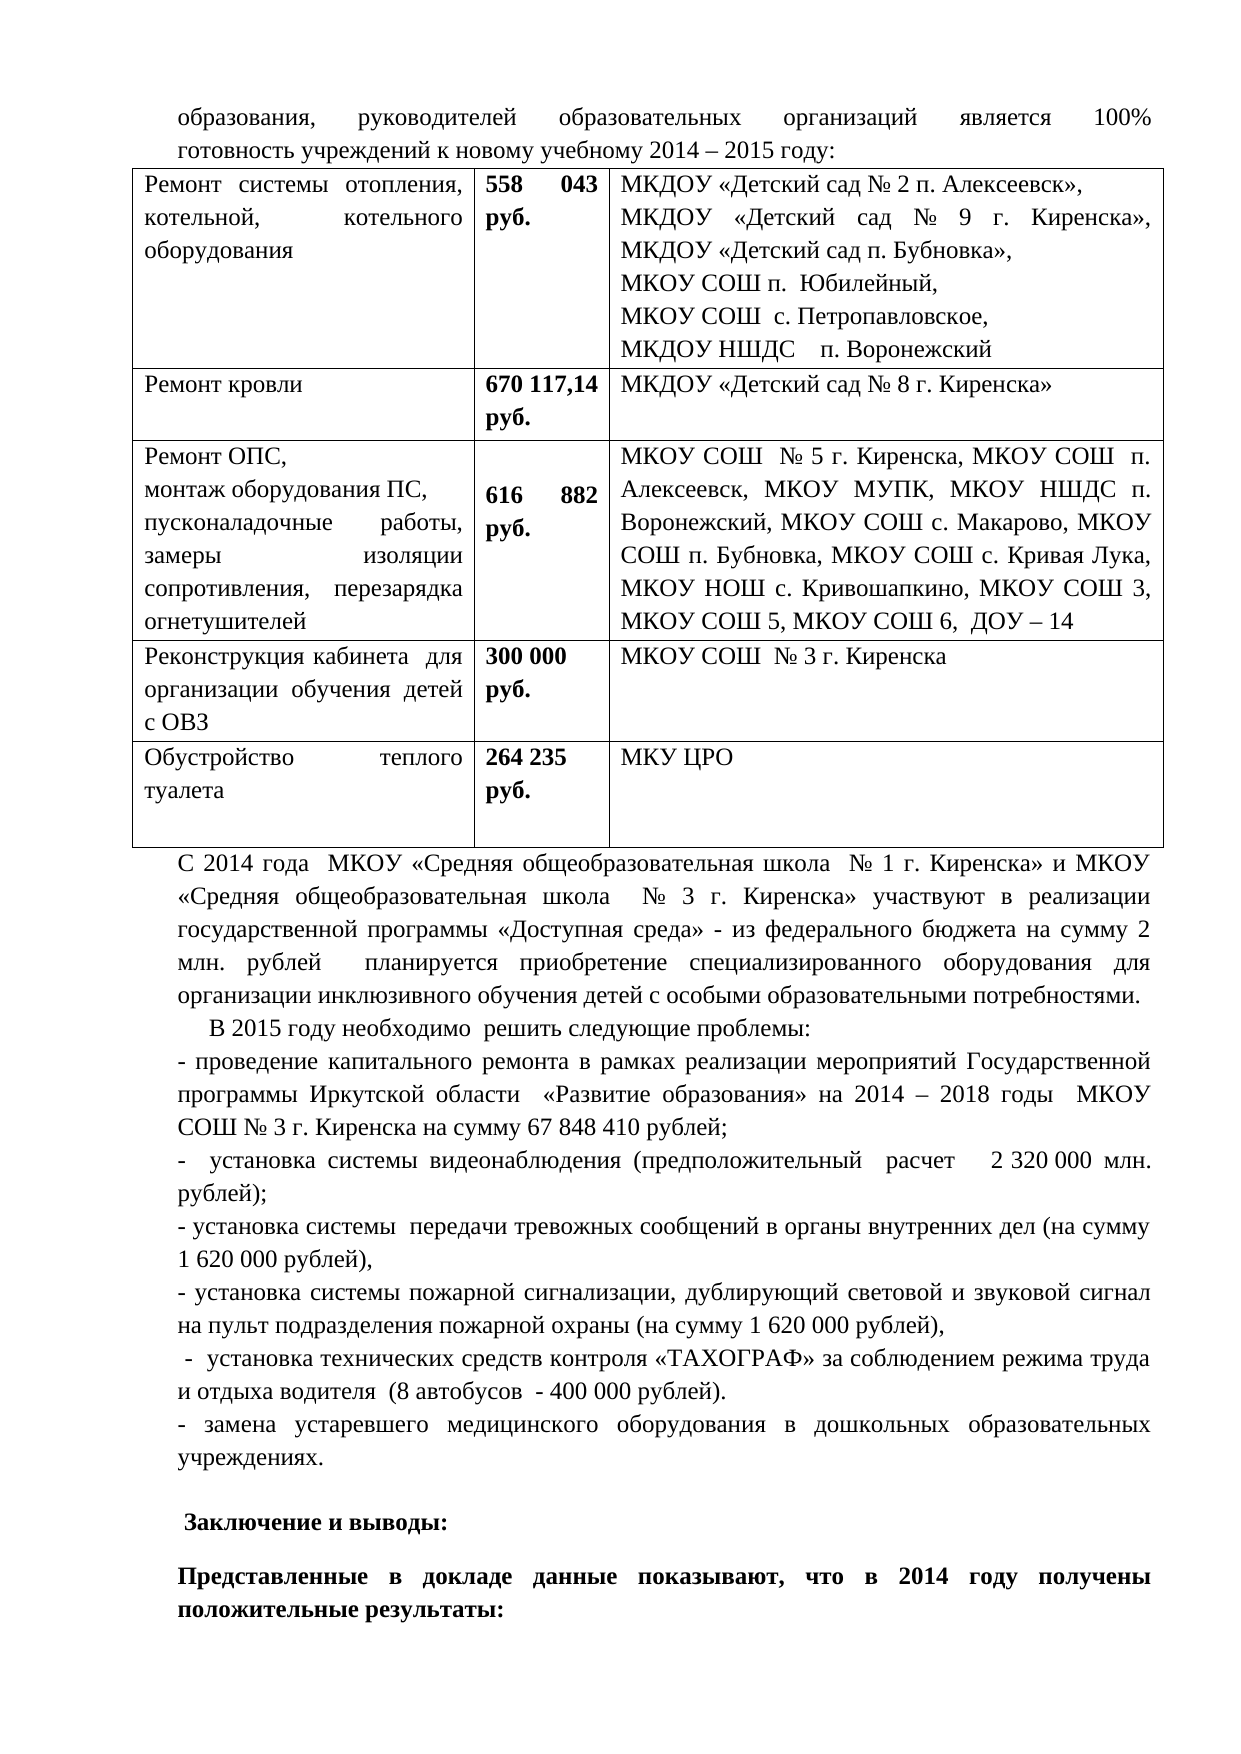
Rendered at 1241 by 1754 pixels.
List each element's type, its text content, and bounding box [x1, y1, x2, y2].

table_header Ремонт системы отопления, котельной, котельного оборудования [133, 169, 474, 368]
text Заключение и выводы: [177, 1507, 1152, 1536]
table_cell Обустройство теплого туалета [133, 742, 474, 847]
table_cell 670 117,14 руб. [475, 369, 609, 440]
text В 2015 году необходимо решить следующие проблемы: [177, 1013, 1152, 1042]
table_cell Ремонт кровли [133, 369, 474, 440]
table_cell Реконструкция кабинета для организации обучения детей с ОВЗ [133, 641, 474, 741]
table_header МКДОУ «Детский сад № 2 п. Алексеевск», МКДОУ «Детский сад № 9 г. Киренска», МКДОУ «Детский сад п. Бубновка», МКОУ СОШ п. Юбилейный, МКОУ СОШ с. Петропавловское, МКДОУ НШДС п. Воронежский [610, 169, 1163, 368]
text - установка системы пожарной сигнализации, дублирующий световой и звуковой сигнал на пульт подразделения пожарной охраны (на сумму 1 620 000 рублей), [177, 1277, 1152, 1339]
table_cell 300 000 руб. [475, 641, 609, 741]
table_cell Ремонт ОПС, монтаж оборудования ПС, пусконаладочные работы, замеры изоляции сопротивления, перезарядка огнетушителей [133, 441, 474, 640]
text - проведение капитального ремонта в рамках реализации мероприятий Государственной программы Иркутской области «Развитие образования» на 2014 – 2018 годы МКОУ СОШ № 3 г. Киренска на сумму 67 848 410 рублей; [177, 1046, 1152, 1141]
text - замена устаревшего медицинского оборудования в дошкольных образовательных учреждениях. [177, 1409, 1152, 1471]
table_cell МКОУ СОШ № 5 г. Киренска, МКОУ СОШ п. Алексеевск, МКОУ МУПК, МКОУ НШДС п. Воронежский, МКОУ СОШ с. Макарово, МКОУ СОШ п. Бубновка, МКОУ СОШ с. Кривая Лука, МКОУ НОШ с. Кривошапкино, МКОУ СОШ 3, МКОУ СОШ 5, МКОУ СОШ 6, ДОУ – 14 [610, 441, 1163, 640]
title Представленные в докладе данные показывают, что в 2014 году получены положительные результаты: [177, 1561, 1152, 1623]
text - установка системы видеонаблюдения (предположительный расчет 2 320 000 млн. рублей); [177, 1145, 1152, 1207]
table_cell 616 882 руб. [475, 441, 609, 640]
table_cell МКОУ СОШ № 3 г. Киренска [610, 641, 1163, 741]
text - установка системы передачи тревожных сообщений в органы внутренних дел (на сумму 1 620 000 рублей), [177, 1211, 1152, 1273]
table_cell МКДОУ «Детский сад № 8 г. Киренска» [610, 369, 1163, 440]
table_header 558 043 руб. [475, 169, 609, 368]
table_cell 264 235 руб. [475, 742, 609, 847]
text - установка технических средств контроля «ТАХОГРАФ» за соблюдением режима труда и отдыха водителя (8 автобусов - 400 000 рублей). [177, 1343, 1152, 1405]
table_cell МКУ ЦРО [610, 742, 1163, 847]
text С 2014 года МКОУ «Средняя общеобразовательная школа № 1 г. Киренска» и МКОУ «Средняя общеобразовательная школа № 3 г. Киренска» участвуют в реализации государственной программы «Доступная среда» - из федерального бюджета на сумму 2 млн. рублей планируется приобретение специализированного оборудования для организации инклюзивного обучения детей с особыми образовательными потребностями. [177, 848, 1152, 1008]
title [177, 102, 1152, 163]
